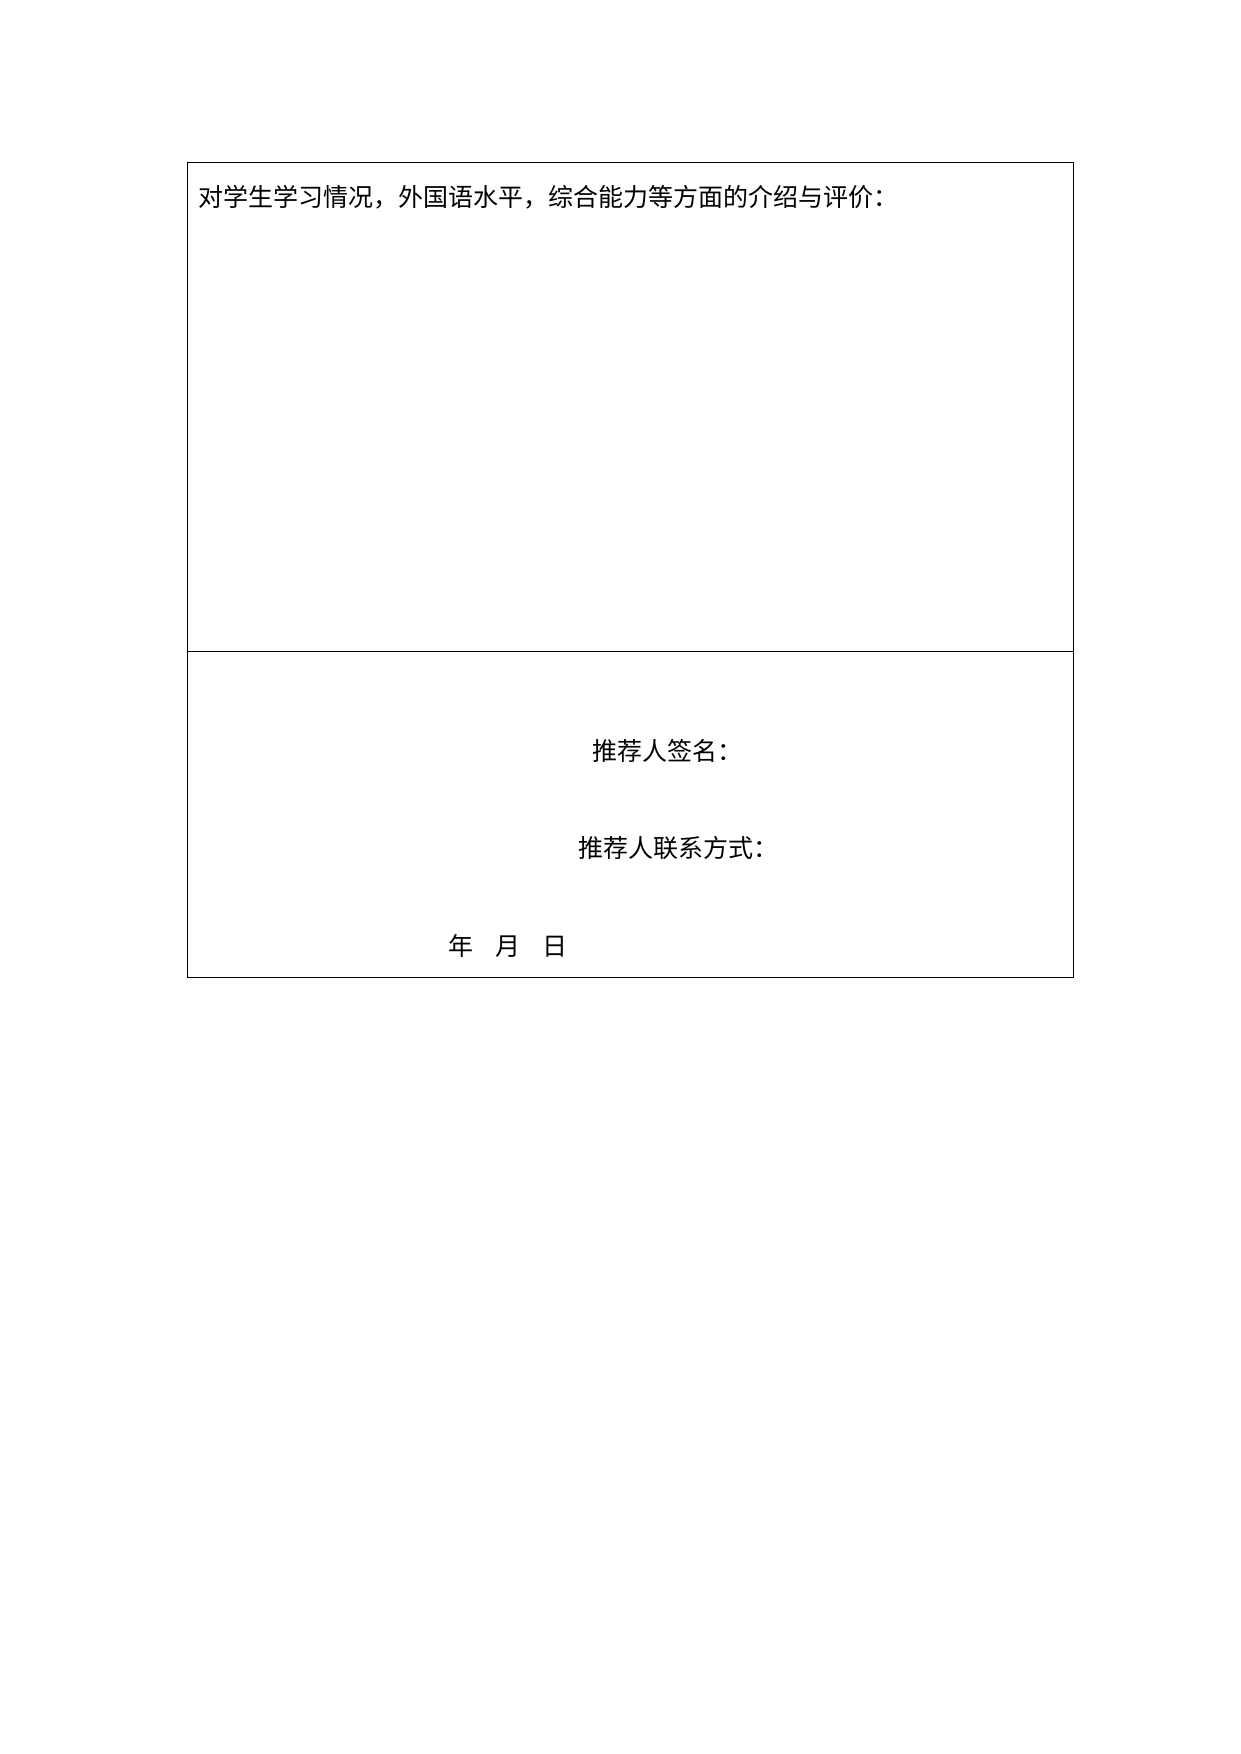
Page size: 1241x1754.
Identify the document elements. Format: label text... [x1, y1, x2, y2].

table_cell 推荐人签名： 推荐人联系方式： 年 月 日 [188, 652, 1073, 977]
table_cell 对学生学习情况，外国语水平，综合能力等方面的介绍与评价： [188, 163, 1073, 651]
